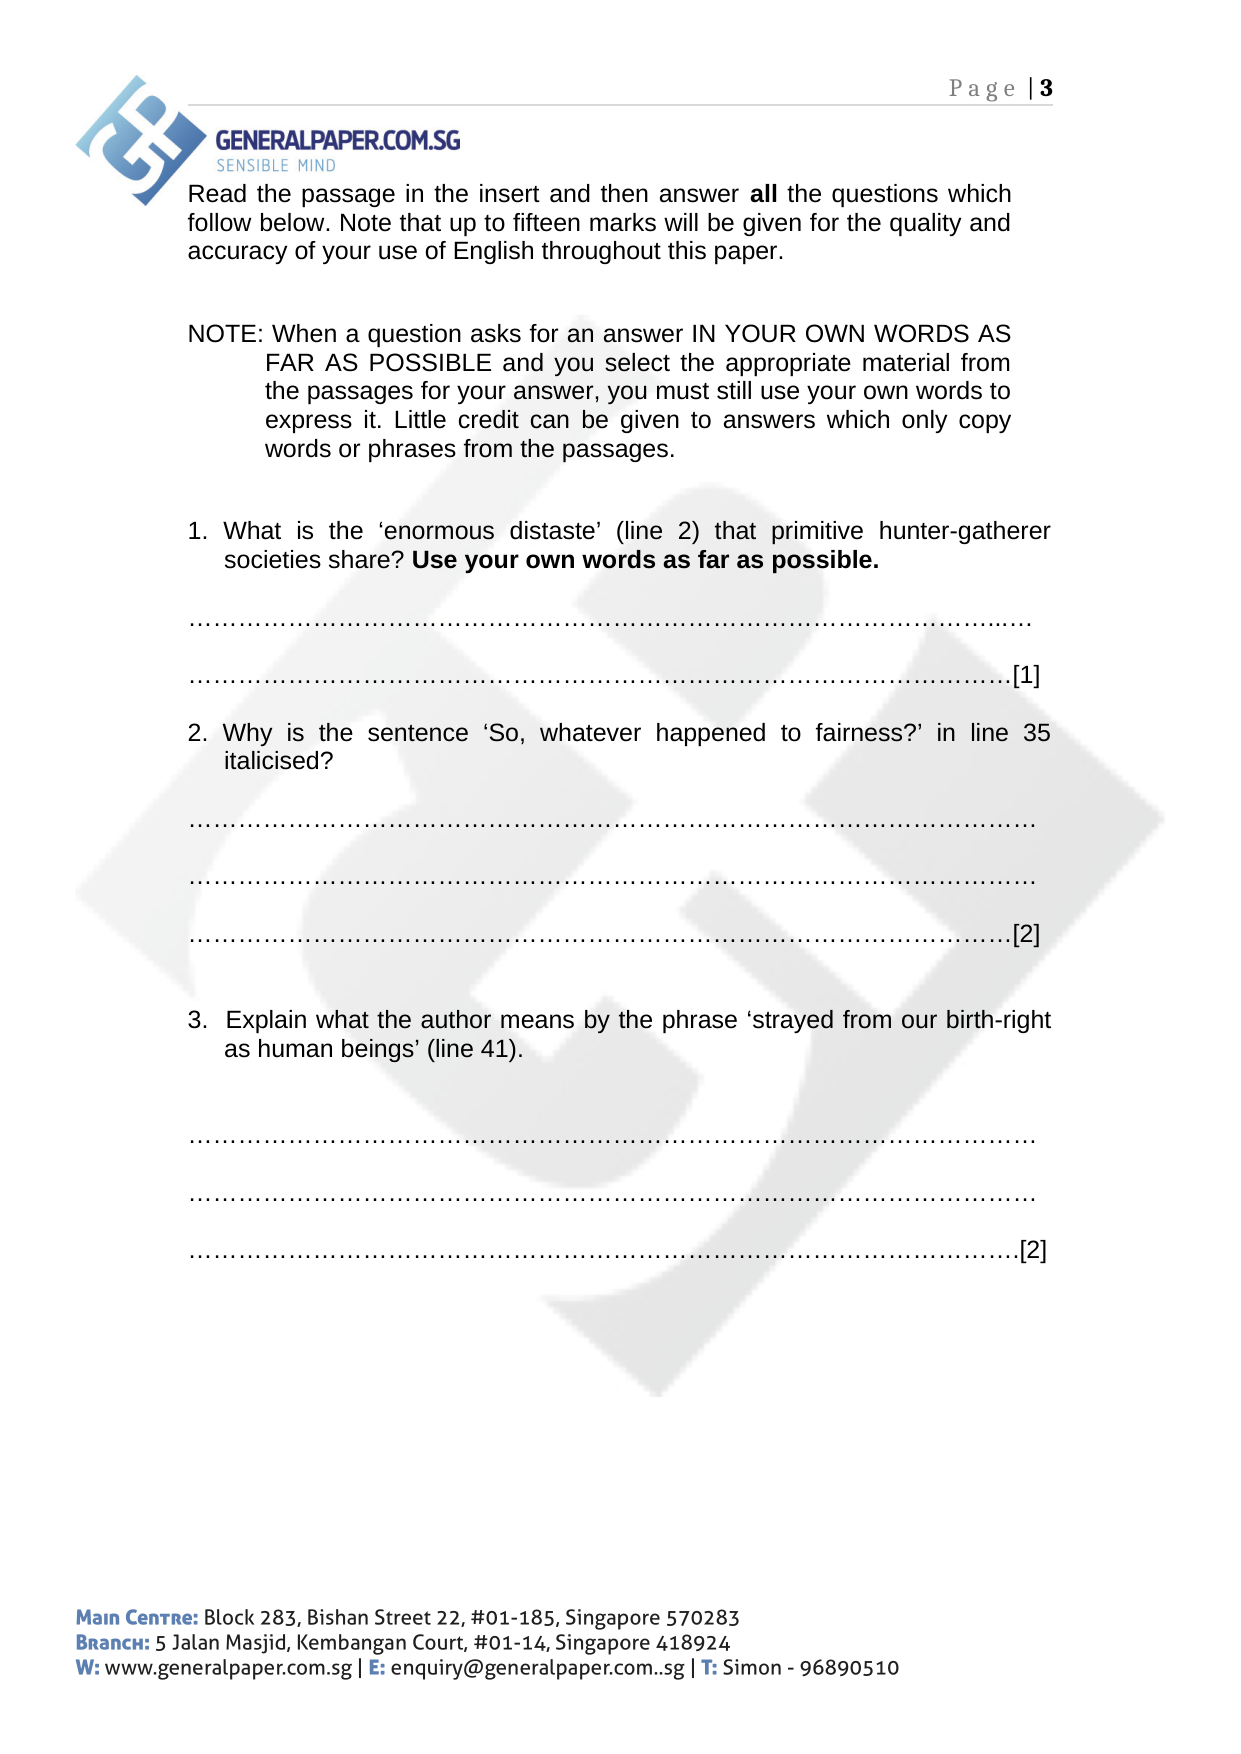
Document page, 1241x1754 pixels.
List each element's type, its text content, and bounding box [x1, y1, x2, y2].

text NOTE: When a question asks for an answer IN YOUR OWN WORDS AS FAR AS POSSIBLE and you select the appropriate material from the passages for your answer, you must still use your own words to express it. Little credit can be given to answers which only copy words or phrases from the passages. [187, 319, 1012, 462]
text 1. What is the ‘enormous distaste’ (line 2) that primitive hunter-gatherer societies share? Use your own words as far as possible. [187, 516, 1053, 574]
text ……………………………………………………………………………………...… [187, 602, 1053, 631]
text ………………………………………………………………………………………… ……………………………………………………………………………………….[2] [187, 1177, 1053, 1264]
picture [0, 0, 1241, 1754]
text ………………………………………………………………………………………… [187, 861, 1053, 890]
text ………………………………………………………………………………………… [187, 804, 1053, 832]
text 3. Explain what the author means by the phrase ‘strayed from our birth-right as human beings’ (line 41). [187, 1005, 1053, 1062]
text ………………………………………………………………………………………[1] [187, 631, 1053, 689]
text Read the passage in the insert and then answer all the questions which follow below. Note that up to fifteen marks will be given for the quality and accuracy of your use of English throughout this paper. [187, 179, 1012, 265]
text ………………………………………………………………………………………… [187, 1120, 1053, 1149]
text 2. Why is the sentence ‘So, whatever happened to fairness?’ in line 35 italicised? [187, 717, 1053, 775]
text ………………………………………………………………………………………[2] [187, 890, 1053, 947]
